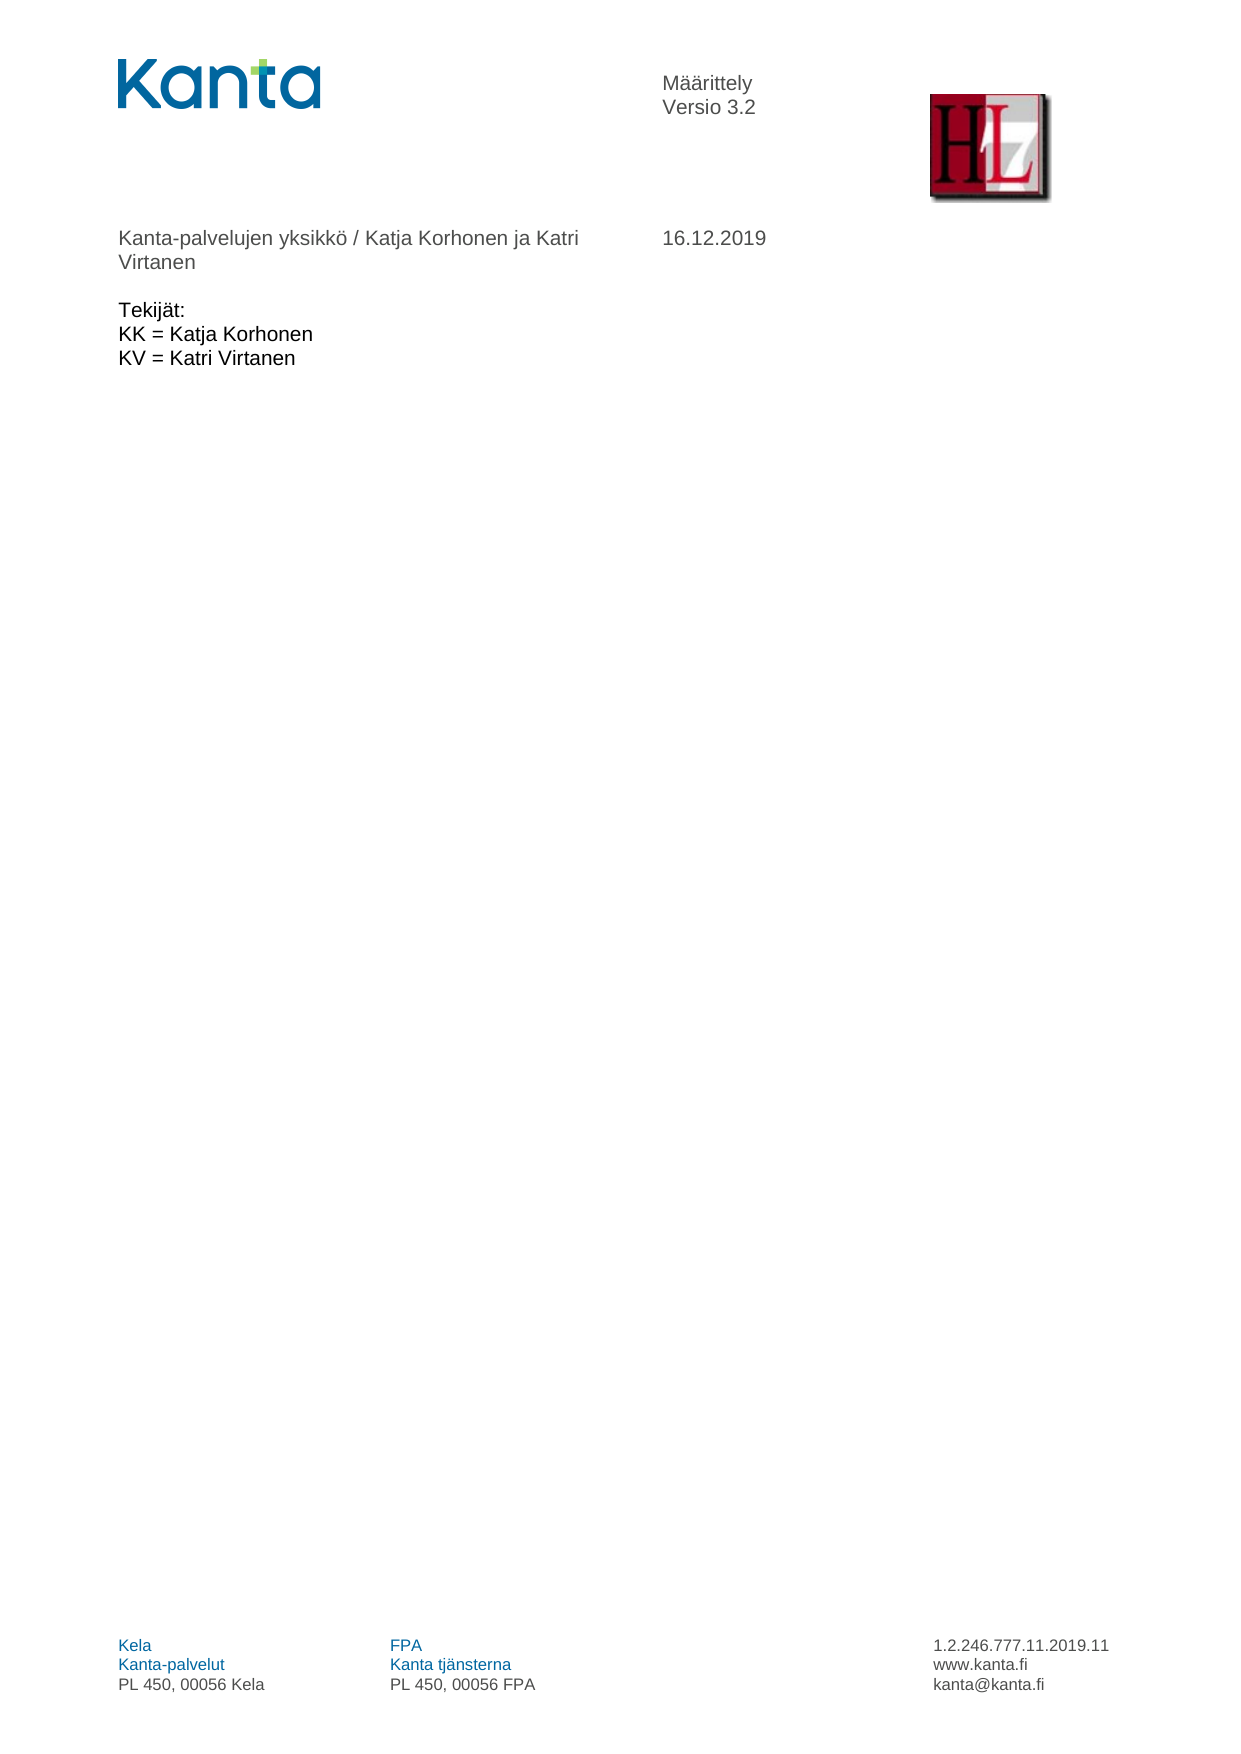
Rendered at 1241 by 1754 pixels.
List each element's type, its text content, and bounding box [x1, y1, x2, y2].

picture [118, 59, 321, 109]
text KK = Katja Korhonen [118, 322, 1122, 346]
text KV = Katri Virtanen [118, 346, 1122, 370]
text Tekijät: [118, 298, 1122, 322]
picture [930, 94, 1053, 203]
